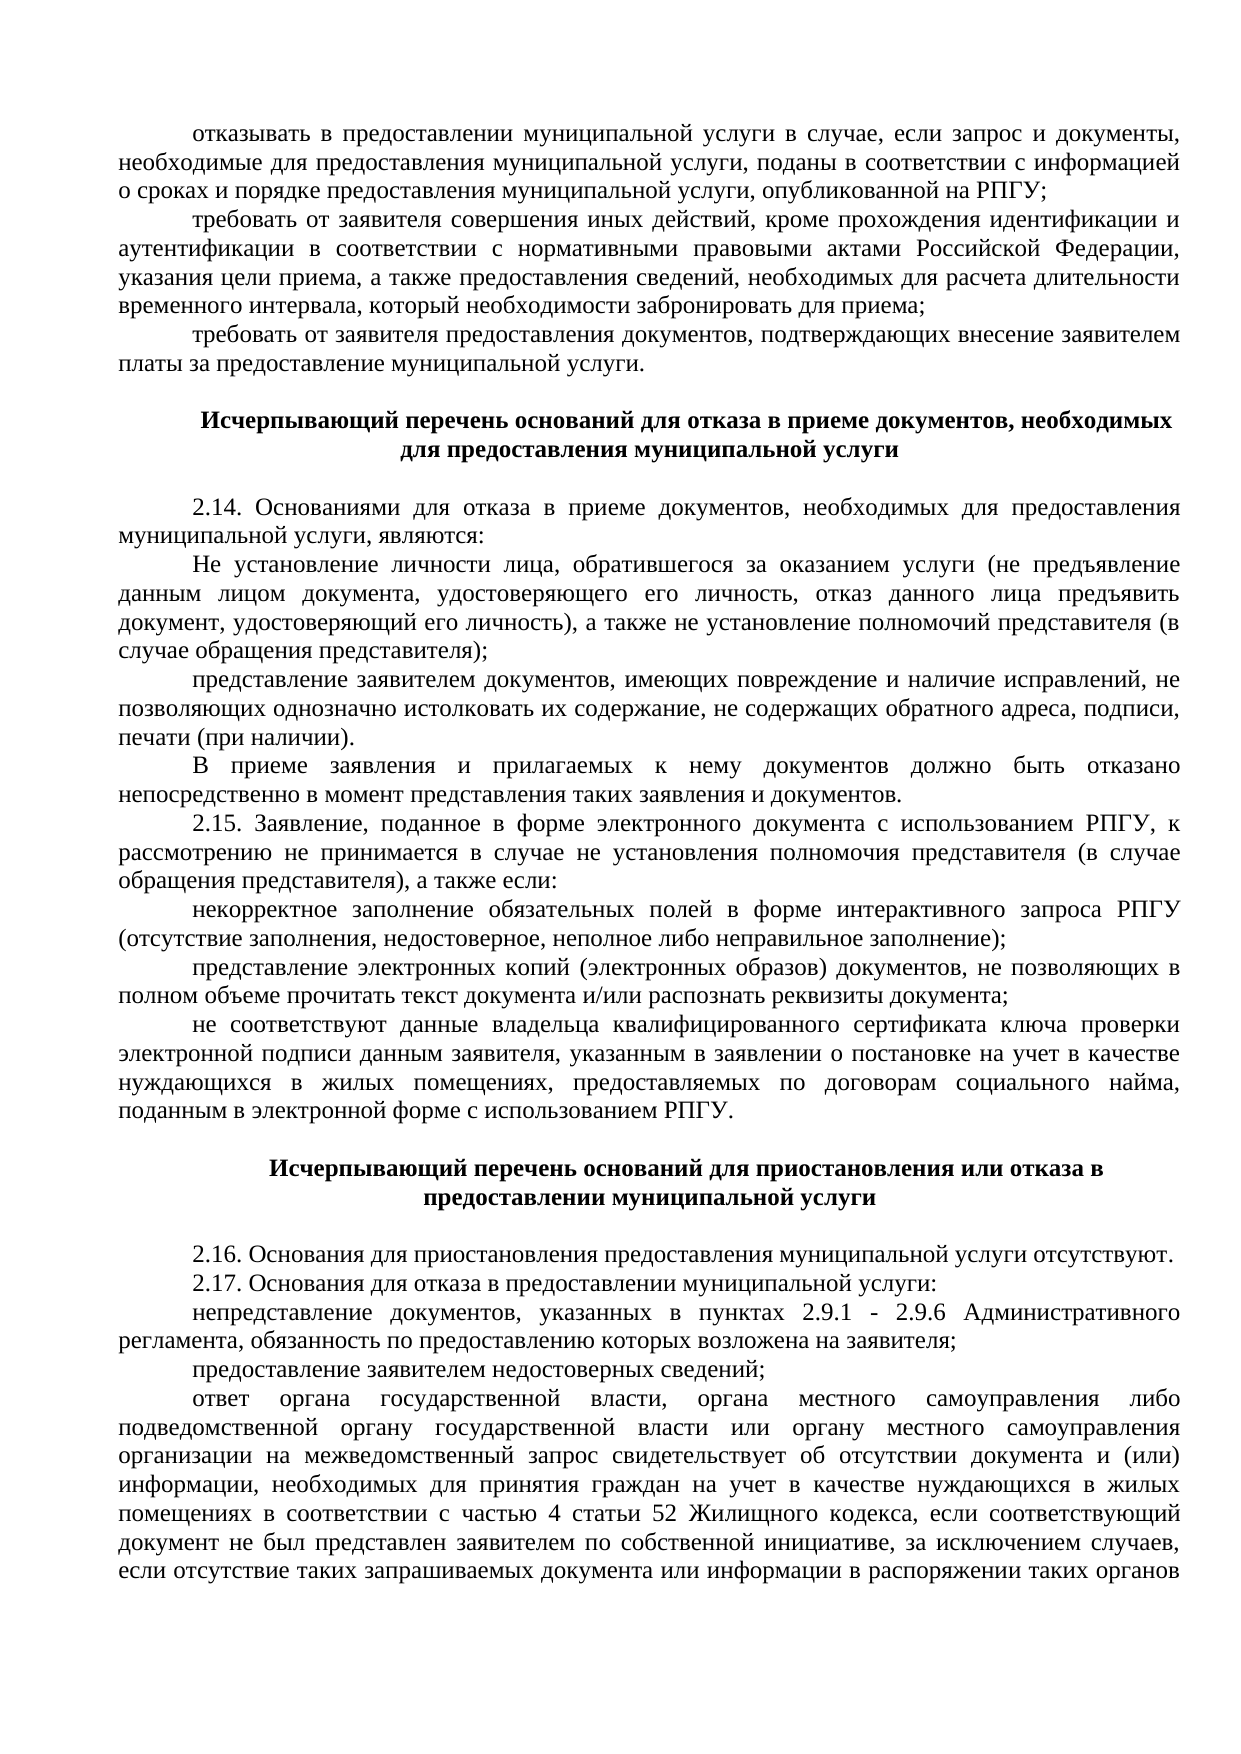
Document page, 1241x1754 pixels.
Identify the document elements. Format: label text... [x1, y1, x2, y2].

text 2.15. Заявление, поданное в форме электронного документа с использованием РПГУ, к рассмотрению не принимается в случае не установления полномочия представителя (в случае обращения представителя), а также если: [118, 808, 1181, 894]
text предоставление заявителем недостоверных сведений; [118, 1354, 1181, 1383]
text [118, 1383, 1181, 1584]
text требовать от заявителя совершения иных действий, кроме прохождения идентификации и аутентификации в соответствии с нормативными правовыми актами Российской Федерации, указания цели приема, а также предоставления сведений, необходимых для расчета длительности временного интервала, который необходимости забронировать для приема; [118, 204, 1181, 319]
text требовать от заявителя предоставления документов, подтверждающих внесение заявителем платы за предоставление муниципальной услуги. [118, 319, 1181, 377]
text представление электронных копий (электронных образов) документов, не позволяющих в полном объеме прочитать текст документа и/или распознать реквизиты документа; [118, 952, 1181, 1009]
text Не установление личности лица, обратившегося за оказанием услуги (не предъявление данным лицом документа, удостоверяющего его личность, отказ данного лица предъявить документ, удостоверяющий его личность), а также не установление полномочий представителя (в случае обращения представителя); [118, 549, 1181, 664]
text 2.17. Основания для отказа в предоставлении муниципальной услуги: [118, 1268, 1181, 1297]
text непредставление документов, указанных в пунктах 2.9.1 - 2.9.6 Административного регламента, обязанность по предоставлению которых возложена на заявителя; [118, 1297, 1181, 1354]
text Исчерпывающий перечень оснований для приостановления или отказа в предоставлении муниципальной услуги [118, 1153, 1181, 1211]
text Исчерпывающий перечень оснований для отказа в приеме документов, необходимых для предоставления муниципальной услуги [118, 406, 1181, 463]
text представление заявителем документов, имеющих повреждение и наличие исправлений, не позволяющих однозначно истолковать их содержание, не содержащих обратного адреса, подписи, печати (при наличии). [118, 664, 1181, 751]
text не соответствуют данные владельца квалифицированного сертификата ключа проверки электронной подписи данным заявителя, указанным в заявлении о постановке на учет в качестве нуждающихся в жилых помещениях, предоставляемых по договорам социального найма, поданным в электронной форме с использованием РПГУ. [118, 1009, 1181, 1124]
text 2.14. Основаниями для отказа в приеме документов, необходимых для предоставления муниципальной услуги, являются: [118, 492, 1181, 549]
text некорректное заполнение обязательных полей в форме интерактивного запроса РПГУ (отсутствие заполнения, недостоверное, неполное либо неправильное заполнение); [118, 894, 1181, 952]
text отказывать в предоставлении муниципальной услуги в случае, если запрос и документы, необходимые для предоставления муниципальной услуги, поданы в соответствии с информацией о сроках и порядке предоставления муниципальной услуги, опубликованной на РПГУ; [118, 118, 1181, 204]
text В приеме заявления и прилагаемых к нему документов должно быть отказано непосредственно в момент представления таких заявления и документов. [118, 751, 1181, 808]
text 2.16. Основания для приостановления предоставления муниципальной услуги отсутствуют. [118, 1239, 1181, 1268]
